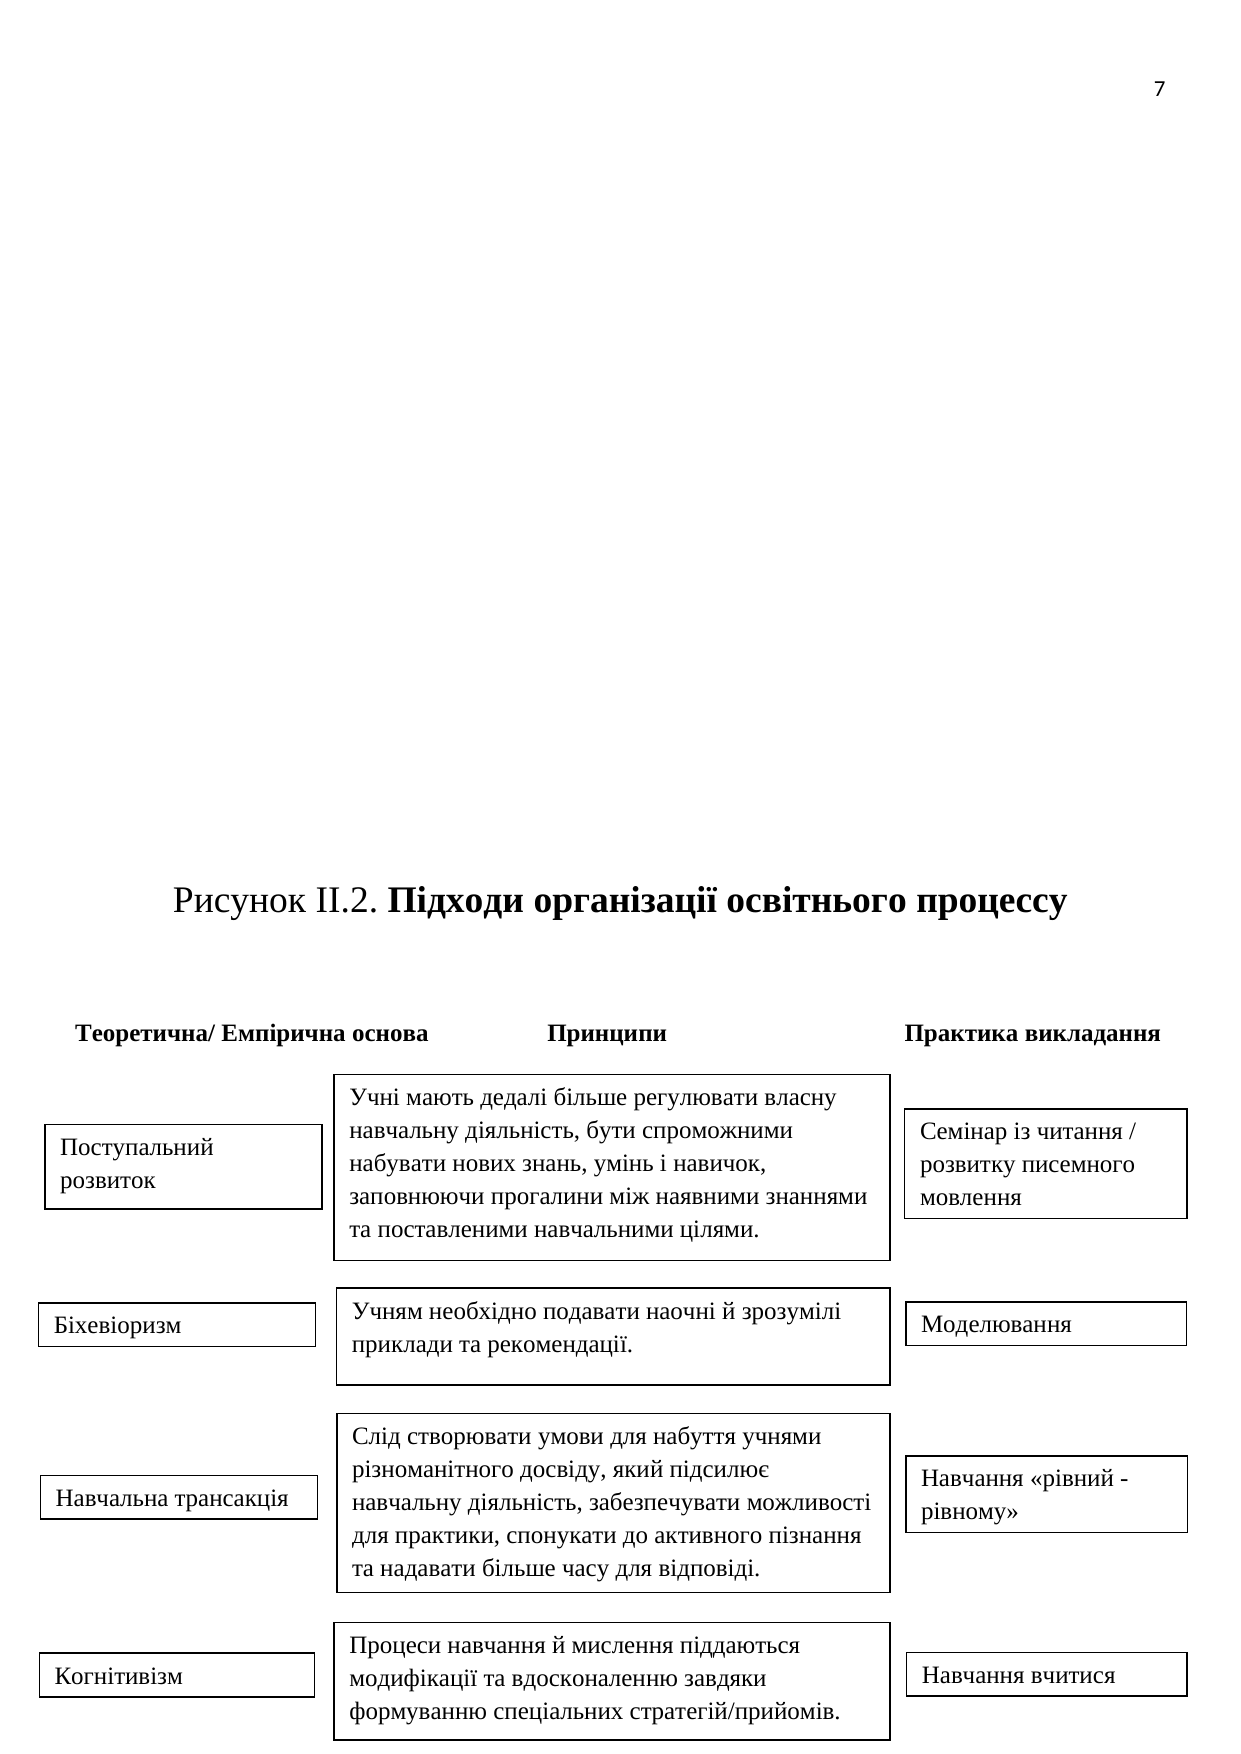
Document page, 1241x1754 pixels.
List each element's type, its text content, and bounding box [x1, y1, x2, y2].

text Рисунок ІІ.2. Підходи організації освітнього процессу [75, 877, 1165, 920]
text Теоретична/ Емпірична основа Принципи Практика викладання [75, 1018, 1165, 1047]
